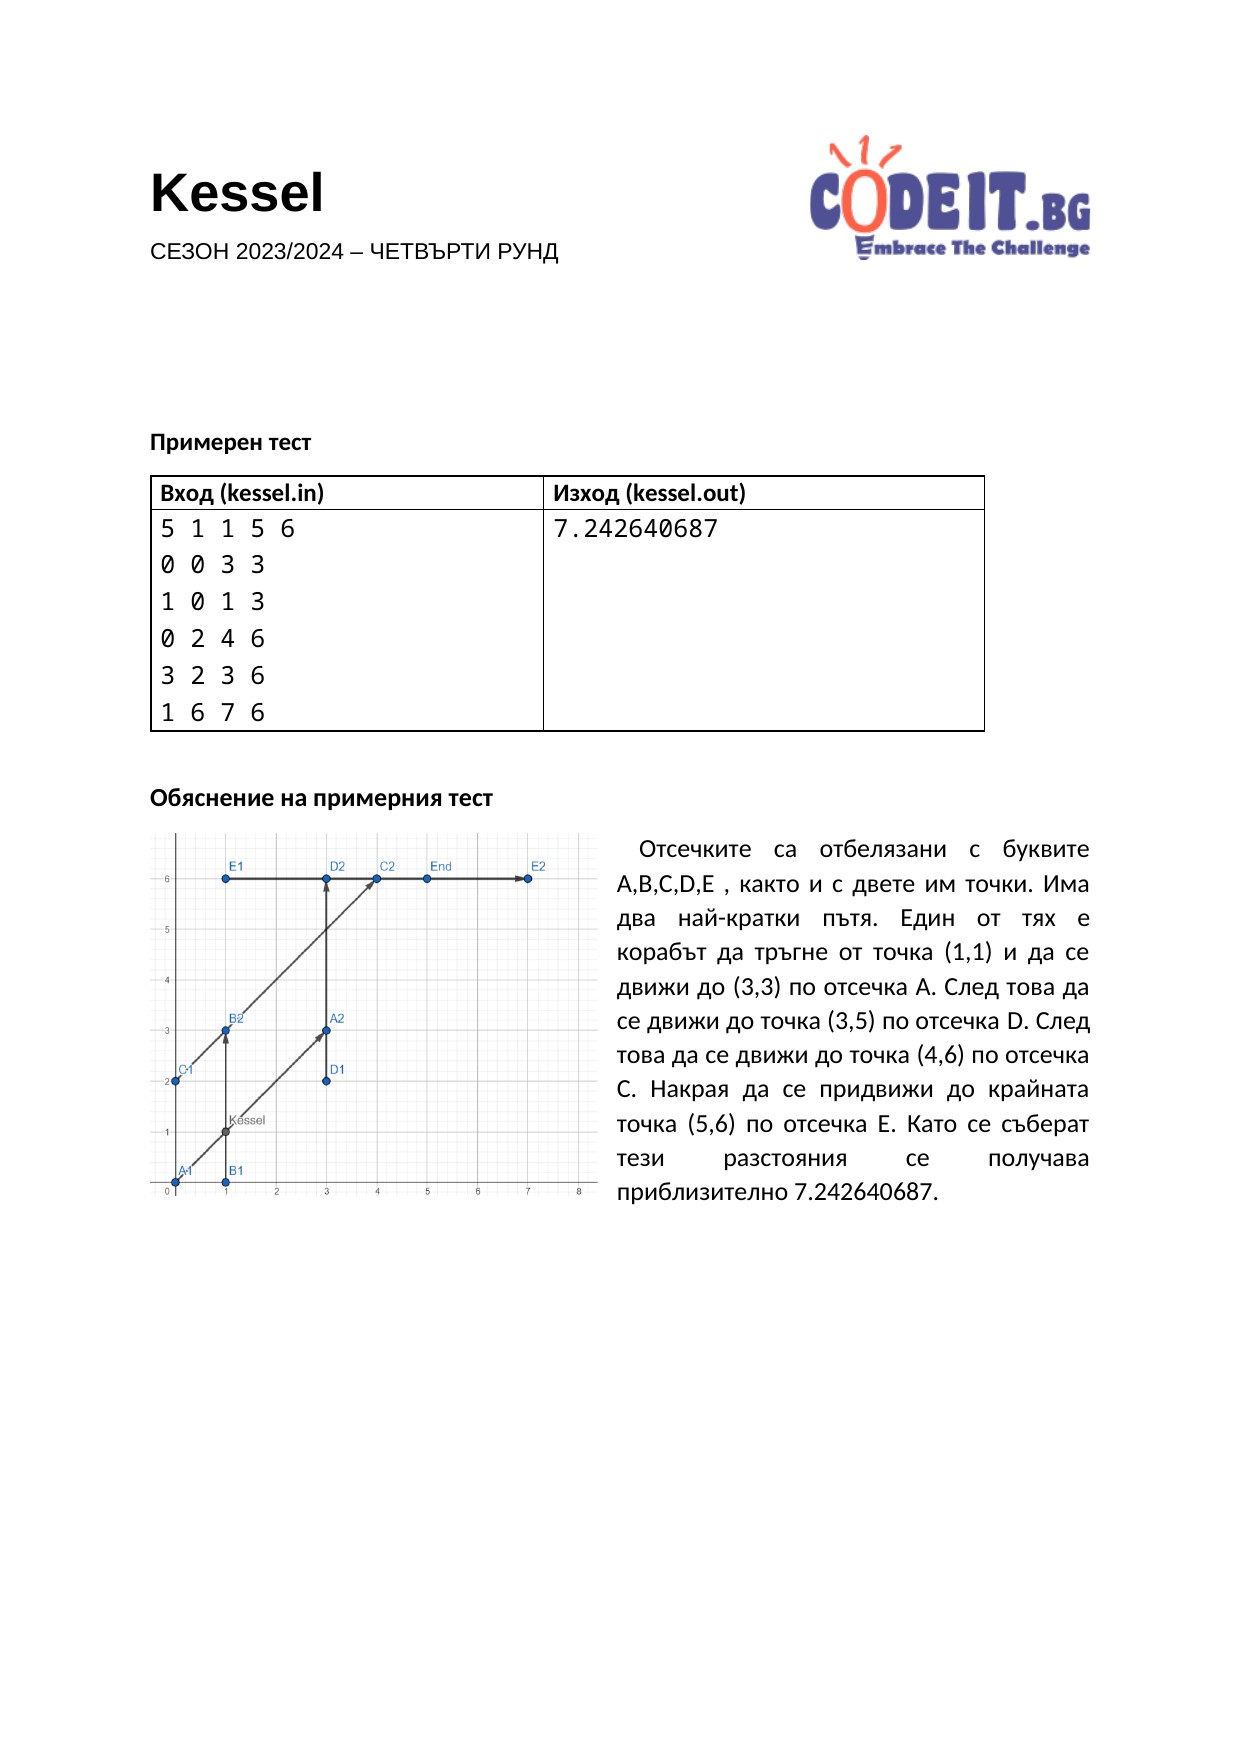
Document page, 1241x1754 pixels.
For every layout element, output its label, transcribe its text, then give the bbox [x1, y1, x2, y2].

table_header Изход (kessel.out) [544, 477, 984, 509]
picture [150, 833, 598, 1196]
table_cell 7.242640687 [544, 510, 984, 730]
picture [810, 135, 1091, 260]
text Обяснение на примерния тест [150, 782, 1090, 813]
text Примерен тест [150, 426, 1090, 456]
table_header Вход (kessel.in) [152, 477, 543, 509]
table_cell 5 1 1 5 6 0 0 3 3 1 0 1 3 0 2 4 6 3 2 3 6 1 6 7 6 [152, 510, 543, 730]
